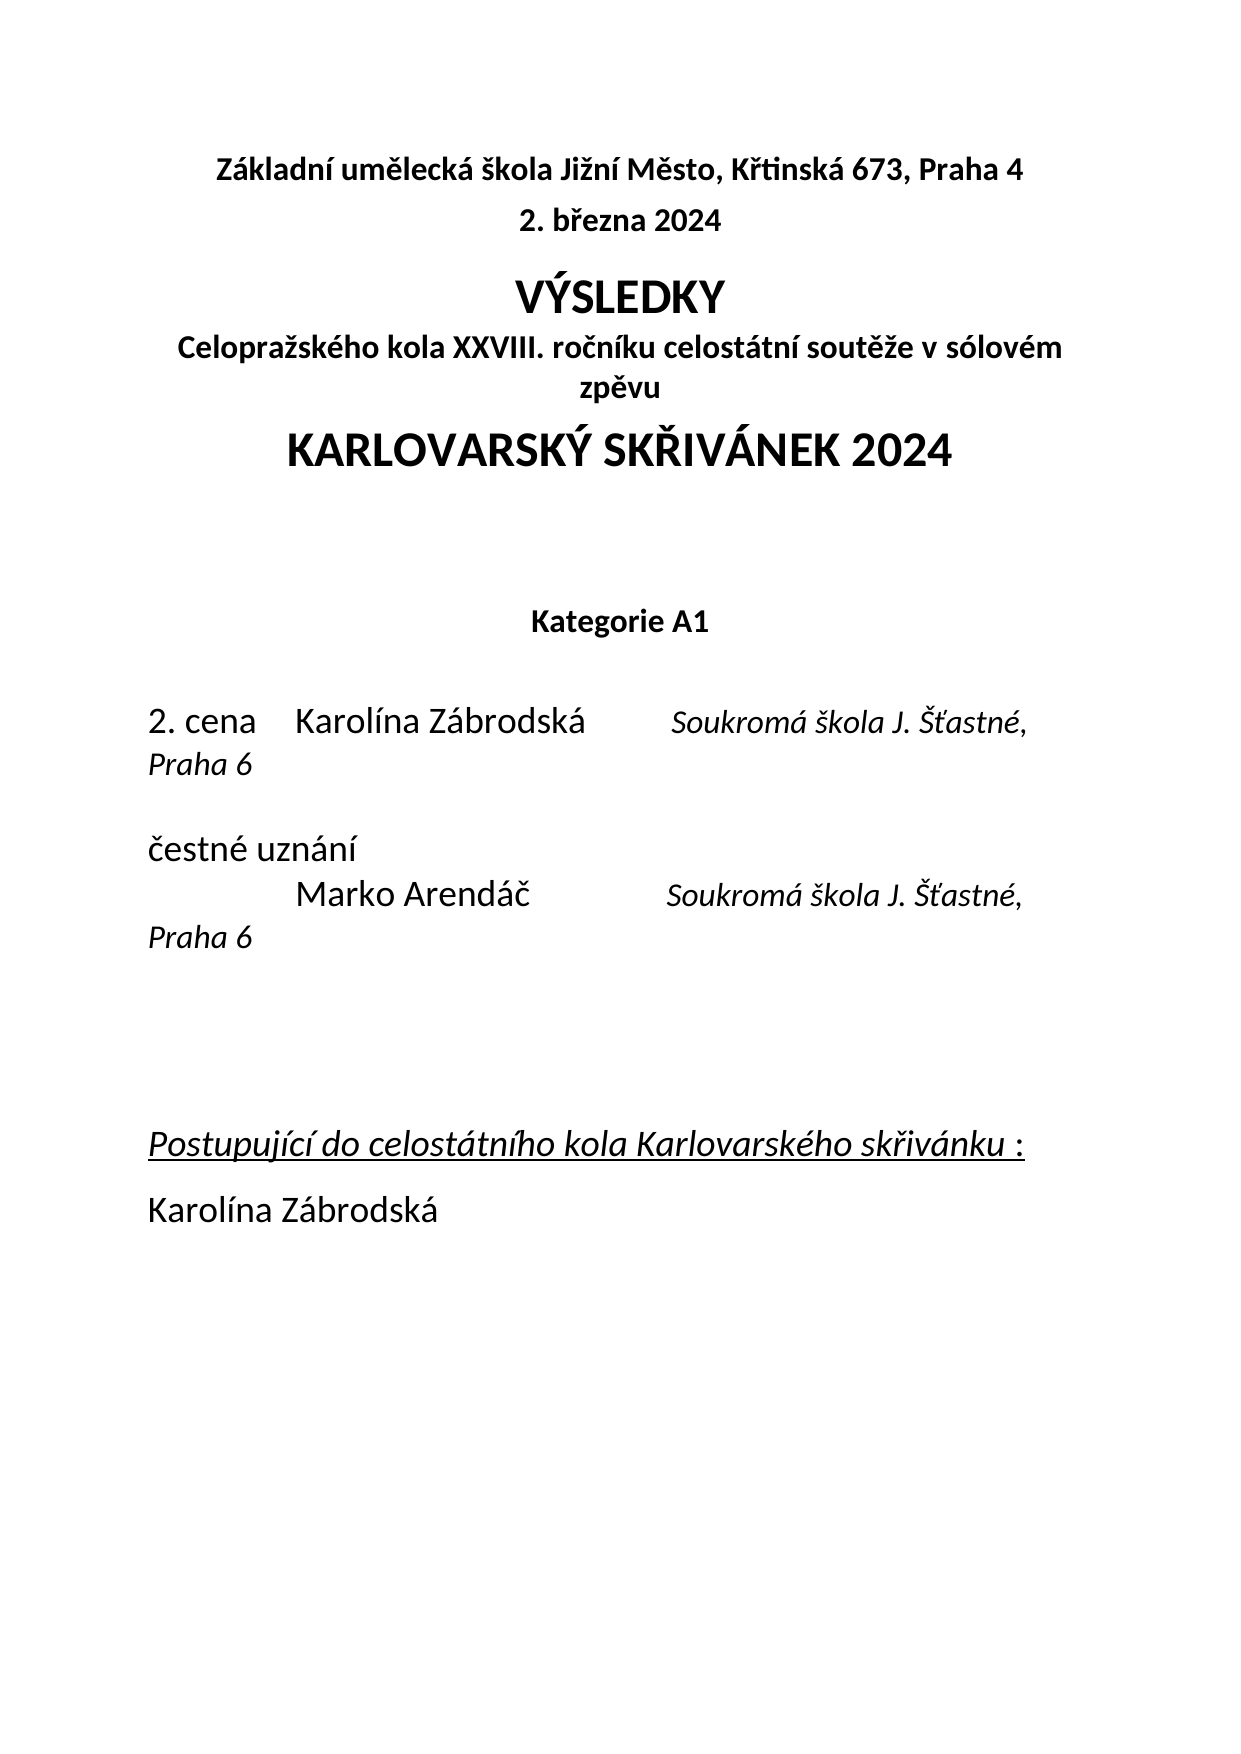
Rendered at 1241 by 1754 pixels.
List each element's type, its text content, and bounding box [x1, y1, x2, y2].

text Postupující do celostátního kola Karlovarského skřivánku : [148, 1120, 1093, 1166]
text Základní umělecká škola Jižní Město, Křtinská 673, Praha 4 [148, 148, 1093, 188]
text 2. března 2024 [148, 198, 1093, 239]
text 2. cena Karolína Zábrodská Soukromá škola J. Šťastné, Praha 6 [148, 697, 1093, 784]
text Kategorie A1 [148, 601, 1093, 641]
text Celopražského kola XXVIII. ročníku celostátní soutěže v sólovém zpěvu [148, 326, 1093, 407]
text čestné uznání [148, 824, 1093, 870]
text VÝSLEDKY [148, 265, 1093, 326]
text KARLOVARSKÝ SKŘIVÁNEK 2024 [148, 417, 1093, 478]
text Karolína Zábrodská [148, 1186, 1093, 1232]
text Marko Arendáč Soukromá škola J. Šťastné, Praha 6 [148, 870, 1093, 957]
